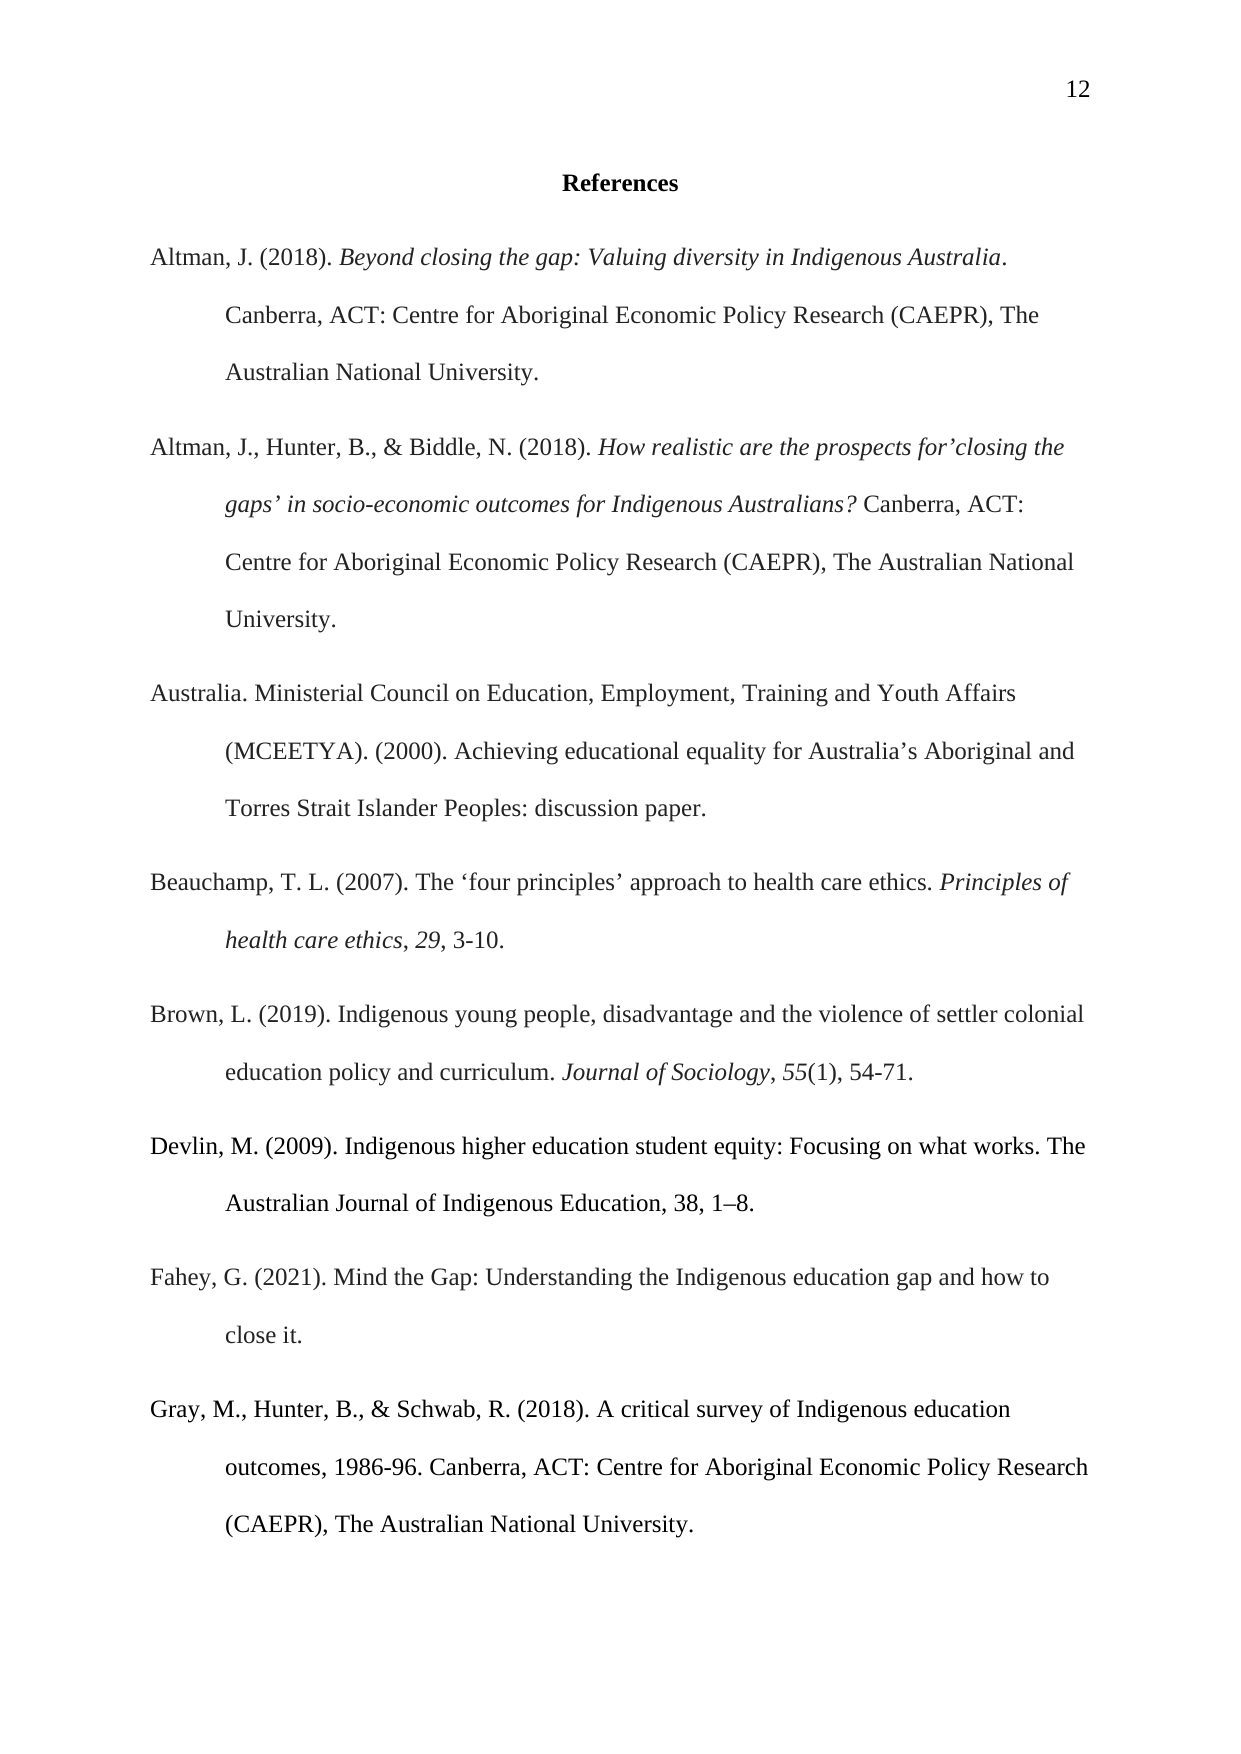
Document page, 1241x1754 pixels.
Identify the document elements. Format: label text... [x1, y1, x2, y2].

text References [150, 168, 1090, 197]
text Fahey, G. (2021). Mind the Gap: Understanding the Indigenous education gap and how to close it. [150, 1262, 1090, 1349]
text Beauchamp, T. L. (2007). The ‘four principles’ approach to health care ethics. Principles of health care ethics, 29, 3-10. [150, 867, 1090, 954]
text Altman, J. (2018). Beyond closing the gap: Valuing diversity in Indigenous Australia. Canberra, ACT: Centre for Aboriginal Economic Policy Research (CAEPR), The Australian National University. [150, 242, 1090, 386]
text Devlin, M. (2009). Indigenous higher education student equity: Focusing on what works. The Australian Journal of Indigenous Education, 38, 1–8. [150, 1131, 1090, 1217]
text Australia. Ministerial Council on Education, Employment, Training and Youth Affairs (MCEETYA). (2000). Achieving educational equality for Australia’s Aboriginal and Torres Strait Islander Peoples: discussion paper. [150, 678, 1090, 822]
text Altman, J., Hunter, B., & Biddle, N. (2018). How realistic are the prospects for’closing the gaps’ in socio-economic outcomes for Indigenous Australians? Canberra, ACT: Centre for Aboriginal Economic Policy Research (CAEPR), The Australian National University. [150, 432, 1090, 633]
text Gray, M., Hunter, B., & Schwab, R. (2018). A critical survey of Indigenous education outcomes, 1986-96. Canberra, ACT: Centre for Aboriginal Economic Policy Research (CAEPR), The Australian National University. [150, 1394, 1090, 1538]
text Brown, L. (2019). Indigenous young people, disadvantage and the violence of settler colonial education policy and curriculum. Journal of Sociology, 55(1), 54-71. [150, 999, 1090, 1085]
